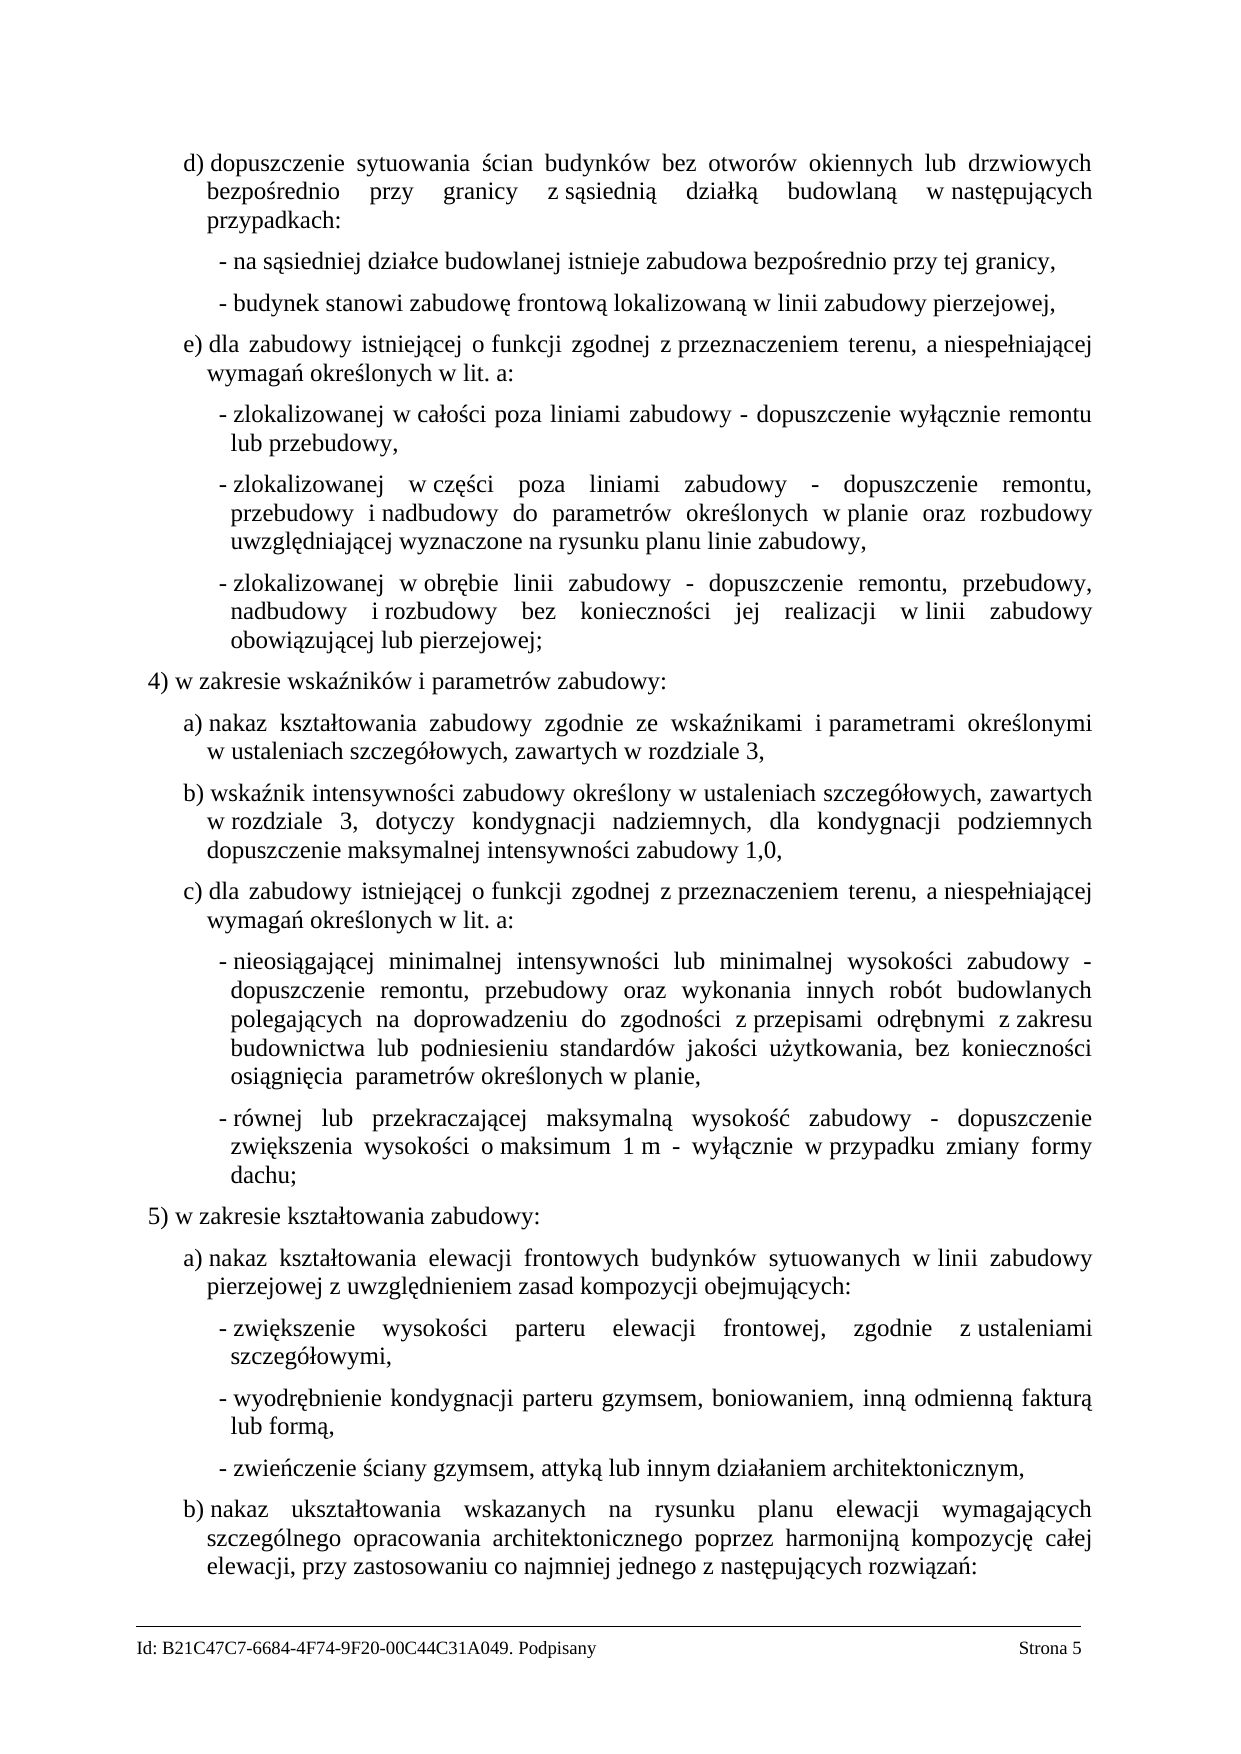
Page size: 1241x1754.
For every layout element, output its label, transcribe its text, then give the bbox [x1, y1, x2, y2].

text - równej lub przekraczającej maksymalną wysokość zabudowy - dopuszczenie zwiększenia wysokości o maksimum 1 m - wyłącznie w przypadku zmiany formy dachu; [218, 1103, 1093, 1189]
text - zwiększenie wysokości parteru elewacji frontowej, zgodnie z ustaleniami szczegółowymi, [218, 1313, 1093, 1370]
text - budynek stanowi zabudowę frontową lokalizowaną w linii zabudowy pierzejowej, [218, 288, 1093, 316]
text a) nakaz kształtowania zabudowy zgodnie ze wskaźnikami i parametrami określonymi w ustaleniach szczegółowych, zawartych w rozdziale 3, [183, 708, 1093, 765]
text d) dopuszczenie sytuowania ścian budynków bez otworów okiennych lub drzwiowych bezpośrednio przy granicy z sąsiednią działką budowlaną w następujących przypadkach: [183, 148, 1093, 234]
text b) wskaźnik intensywności zabudowy określony w ustaleniach szczegółowych, zawartych w rozdziale 3, dotyczy kondygnacji nadziemnych, dla kondygnacji podziemnych dopuszczenie maksymalnej intensywności zabudowy 1,0, [183, 778, 1093, 864]
text e) dla zabudowy istniejącej o funkcji zgodnej z przeznaczeniem terenu, a niespełniającej wymagań określonych w lit. a: [183, 329, 1093, 386]
text - zlokalizowanej w całości poza liniami zabudowy - dopuszczenie wyłącznie remontu lub przebudowy, [218, 399, 1093, 456]
text - wyodrębnienie kondygnacji parteru gzymsem, boniowaniem, inną odmienną fakturą lub formą, [218, 1383, 1093, 1440]
text - zlokalizowanej w części poza liniami zabudowy - dopuszczenie remontu, przebudowy i nadbudowy do parametrów określonych w planie oraz rozbudowy uwzględniającej wyznaczone na rysunku planu linie zabudowy, [218, 469, 1093, 555]
text b) nakaz ukształtowania wskazanych na rysunku planu elewacji wymagających szczególnego opracowania architektonicznego poprzez harmonijną kompozycję całej elewacji, przy zastosowaniu co najmniej jednego z następujących rozwiązań: [183, 1494, 1093, 1580]
text 4) w zakresie wskaźników i parametrów zabudowy: [148, 666, 1093, 695]
text - zwieńczenie ściany gzymsem, attyką lub innym działaniem architektonicznym, [218, 1453, 1093, 1481]
text c) dla zabudowy istniejącej o funkcji zgodnej z przeznaczeniem terenu, a niespełniającej wymagań określonych w lit. a: [183, 876, 1093, 934]
text - nieosiągającej minimalnej intensywności lub minimalnej wysokości zabudowy - dopuszczenie remontu, przebudowy oraz wykonania innych robót budowlanych polegających na doprowadzeniu do zgodności z przepisami odrębnymi z zakresu budownictwa lub podniesieniu standardów jakości użytkowania, bez konieczności osiągnięcia parametrów określonych w planie, [218, 946, 1093, 1090]
text a) nakaz kształtowania elewacji frontowych budynków sytuowanych w linii zabudowy pierzejowej z uwzględnieniem zasad kompozycji obejmujących: [183, 1243, 1093, 1300]
text - na sąsiedniej działce budowlanej istnieje zabudowa bezpośrednio przy tej granicy, [218, 246, 1093, 275]
text 5) w zakresie kształtowania zabudowy: [148, 1201, 1093, 1230]
text - zlokalizowanej w obrębie linii zabudowy - dopuszczenie remontu, przebudowy, nadbudowy i rozbudowy bez konieczności jej realizacji w linii zabudowy obowiązującej lub pierzejowej; [218, 568, 1093, 654]
